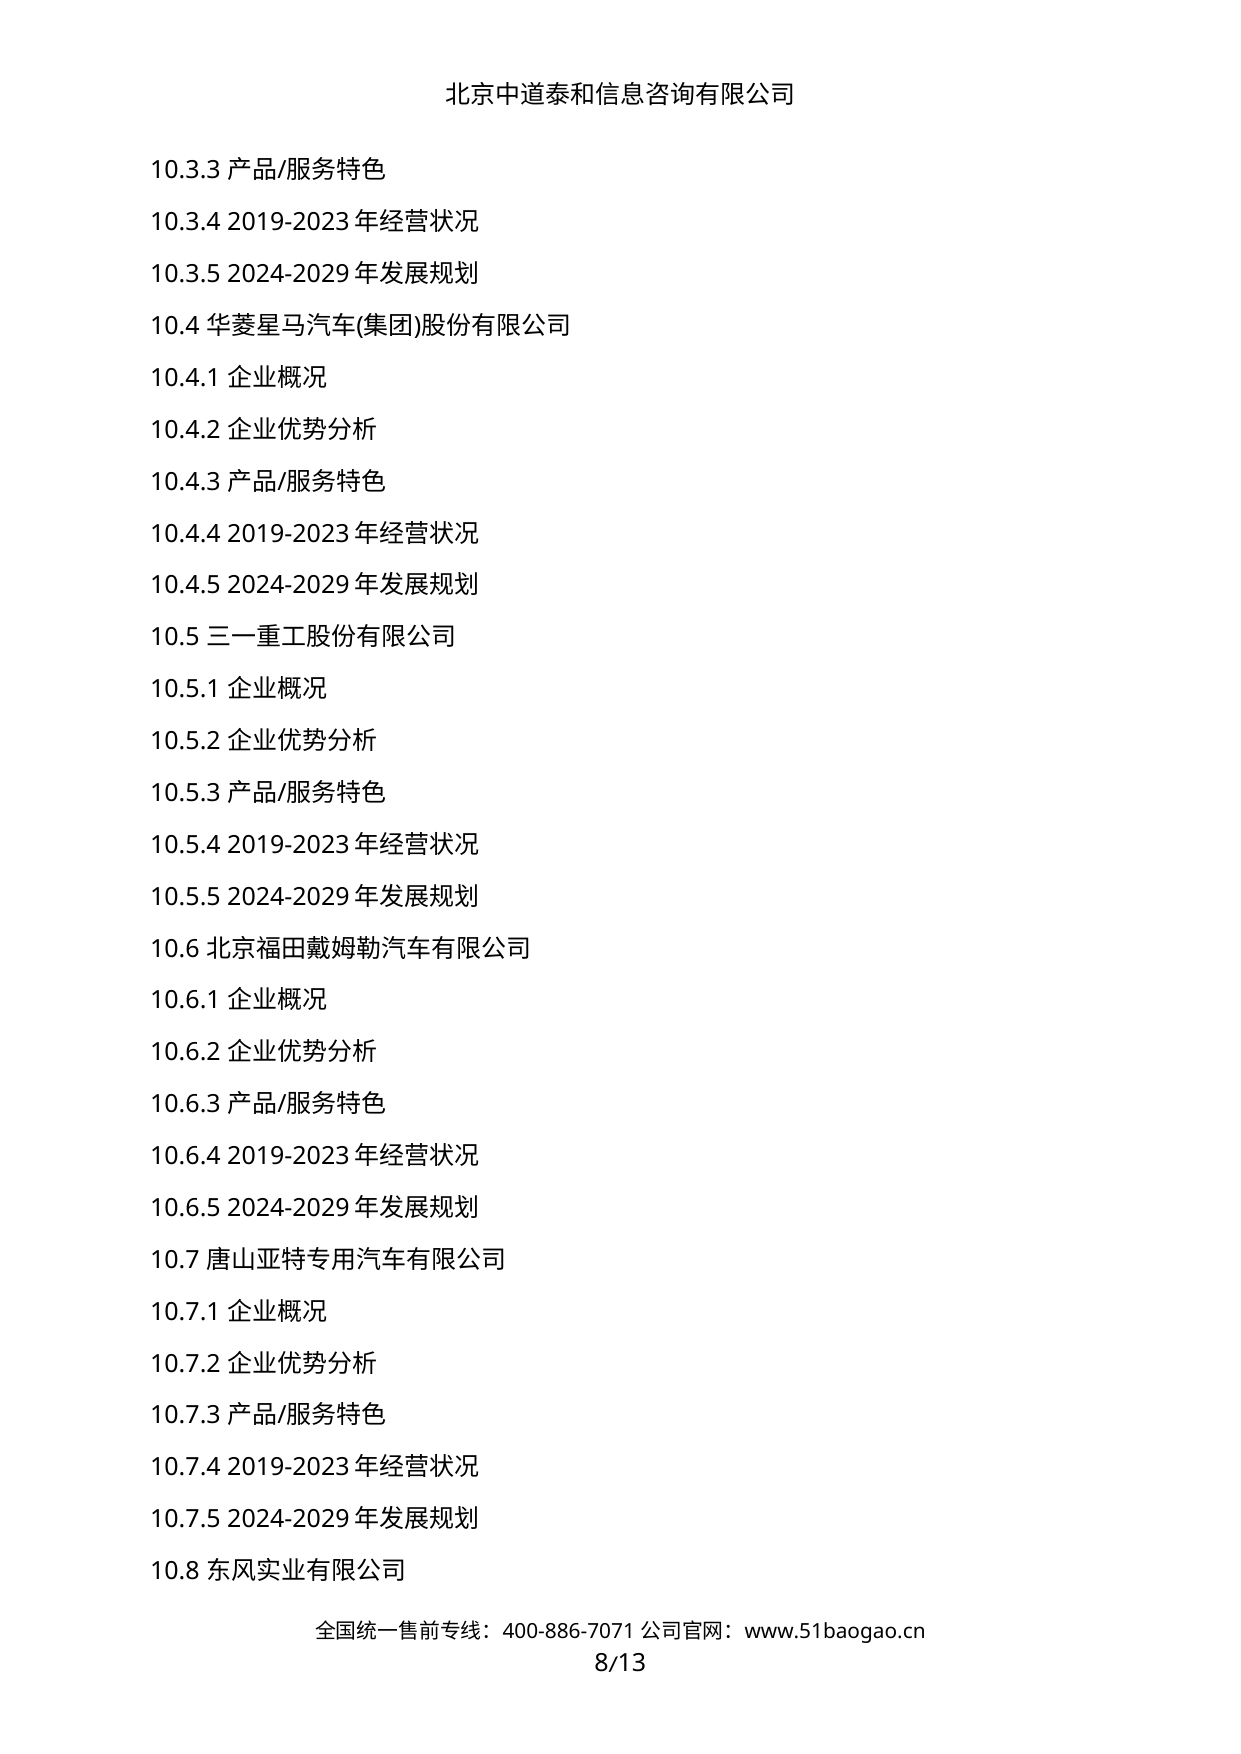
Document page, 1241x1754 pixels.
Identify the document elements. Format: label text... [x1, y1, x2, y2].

text 10.5.3 产品/服务特色 [150, 772, 1090, 809]
text 10.4.1 企业概况 [150, 357, 1090, 394]
text 10.7.2 企业优势分析 [150, 1343, 1090, 1379]
text 10.3.4 2019-2023年经营状况 [150, 202, 1090, 238]
text 10.6.4 2019-2023年经营状况 [150, 1136, 1090, 1172]
text 10.4.3 产品/服务特色 [150, 461, 1090, 497]
text 10.4 华菱星马汽车(集团)股份有限公司 [150, 306, 1090, 342]
text 10.5.5 2024-2029年发展规划 [150, 876, 1090, 912]
text 10.6.1 企业概况 [150, 980, 1090, 1016]
text 10.5.2 企业优势分析 [150, 721, 1090, 757]
text 10.6.5 2024-2029年发展规划 [150, 1187, 1090, 1224]
text 10.7 唐山亚特专用汽车有限公司 [150, 1239, 1090, 1276]
text 10.7.5 2024-2029年发展规划 [150, 1499, 1090, 1535]
text 10.8 东风实业有限公司 [150, 1551, 1090, 1587]
text 10.4.4 2019-2023年经营状况 [150, 513, 1090, 549]
text 10.5.4 2019-2023年经营状况 [150, 824, 1090, 861]
text 10.3.5 2024-2029年发展规划 [150, 254, 1090, 290]
text 10.6.3 产品/服务特色 [150, 1084, 1090, 1120]
text 10.4.2 企业优势分析 [150, 409, 1090, 446]
text 10.5.1 企业概况 [150, 669, 1090, 705]
text 10.4.5 2024-2029年发展规划 [150, 565, 1090, 601]
text 10.7.3 产品/服务特色 [150, 1395, 1090, 1431]
text 10.7.1 企业概况 [150, 1291, 1090, 1327]
text 10.6 北京福田戴姆勒汽车有限公司 [150, 928, 1090, 964]
text 10.3.3 产品/服务特色 [150, 150, 1090, 186]
text 10.5 三一重工股份有限公司 [150, 617, 1090, 653]
text 10.6.2 企业优势分析 [150, 1032, 1090, 1068]
text 10.7.4 2019-2023年经营状况 [150, 1447, 1090, 1483]
